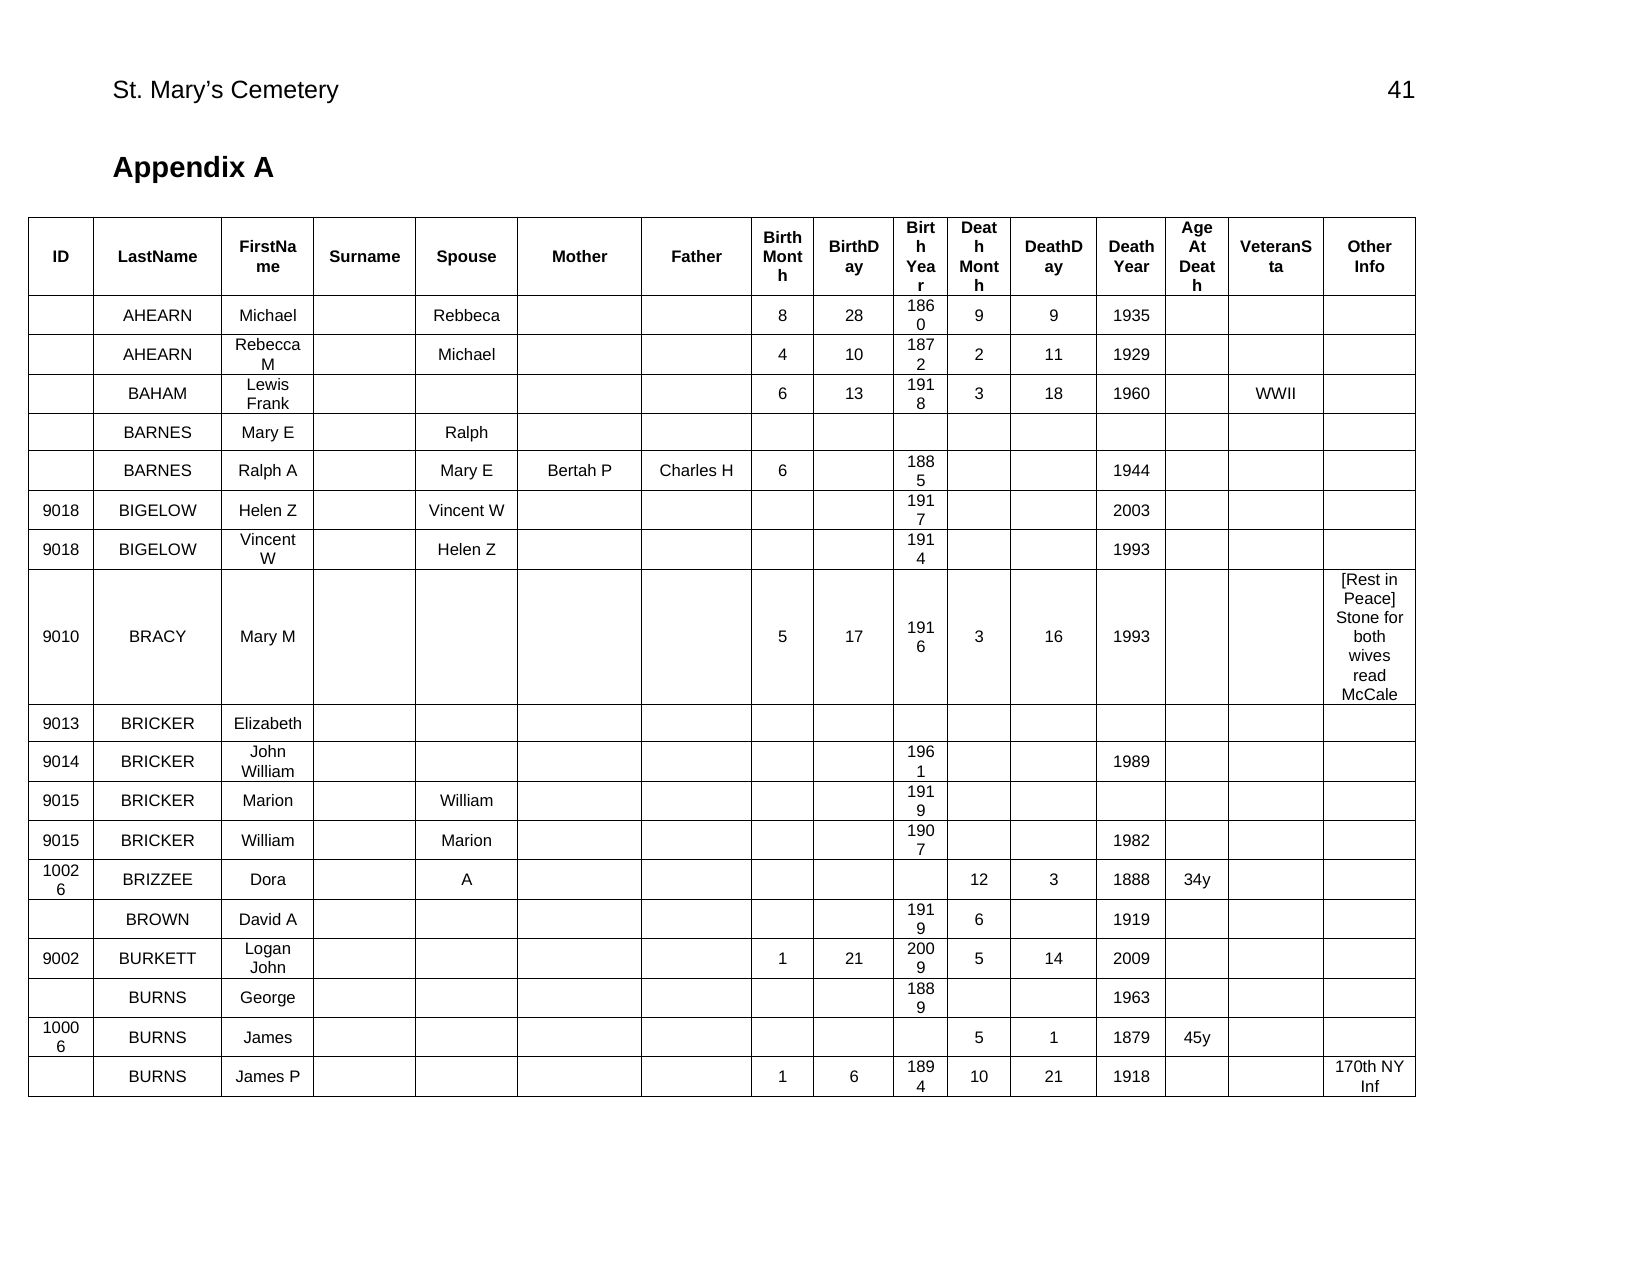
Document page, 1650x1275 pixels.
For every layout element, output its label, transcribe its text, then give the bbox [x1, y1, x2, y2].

table_header AgeAt Death [1166, 218, 1228, 295]
table_cell Helen Z [222, 491, 313, 529]
table_cell [1229, 742, 1323, 781]
table_cell Rebbeca [416, 296, 517, 334]
table_cell [814, 821, 893, 859]
table_cell 2009 [1097, 939, 1165, 977]
table_cell [1229, 705, 1323, 741]
table_cell 1919 [1097, 900, 1165, 938]
table_cell 9 [948, 296, 1010, 334]
table_cell 6 [814, 1057, 893, 1096]
table_cell [1097, 705, 1165, 741]
table_cell [1229, 900, 1323, 938]
table_cell [642, 821, 751, 859]
table_cell 6 [752, 375, 813, 413]
table_cell [518, 979, 641, 1017]
table_cell David A [222, 900, 313, 938]
table_cell [1229, 1057, 1323, 1096]
table_cell Logan John [222, 939, 313, 977]
table_cell BRACY [94, 570, 221, 704]
table_header Birth Year [894, 218, 947, 295]
table_cell [1166, 530, 1228, 568]
table_cell BAHAM [94, 375, 221, 413]
table_cell [1324, 860, 1415, 899]
table_cell Charles H [642, 451, 751, 490]
table_cell [894, 1018, 947, 1056]
table_cell [518, 1057, 641, 1096]
table_cell A [416, 860, 517, 899]
table_cell 2009 [894, 939, 947, 977]
table_cell 1993 [1097, 530, 1165, 568]
table_cell [642, 1057, 751, 1096]
table_header FirstName [222, 218, 313, 295]
table_cell [752, 1018, 813, 1056]
table_cell [1166, 491, 1228, 529]
table_header Death Year [1097, 218, 1165, 295]
table_cell 1917 [894, 491, 947, 529]
table_cell 9 [1011, 296, 1096, 334]
table_cell [1324, 296, 1415, 334]
table_cell [642, 1018, 751, 1056]
table_cell [642, 414, 751, 450]
table_cell 170th NY Inf [1324, 1057, 1415, 1096]
table_cell [1166, 296, 1228, 334]
table_cell [1324, 979, 1415, 1017]
table_cell 10 [814, 335, 893, 373]
table_cell [1229, 414, 1323, 450]
table_cell BURNS [94, 1018, 221, 1056]
table_cell [948, 451, 1010, 490]
table_cell [948, 530, 1010, 568]
table_cell 14 [1011, 939, 1096, 977]
table_cell 9015 [29, 782, 93, 820]
table_cell [1011, 451, 1096, 490]
table_cell Ralph [416, 414, 517, 450]
table_cell [642, 939, 751, 977]
table_cell 9018 [29, 530, 93, 568]
table_cell [642, 705, 751, 741]
table_cell [416, 705, 517, 741]
table_cell 1919 [894, 900, 947, 938]
table_cell [416, 1057, 517, 1096]
table_cell 10006 [29, 1018, 93, 1056]
table_cell 1989 [1097, 742, 1165, 781]
table_header Other Info [1324, 218, 1415, 295]
table_cell AHEARN [94, 335, 221, 373]
table_cell [1324, 1018, 1415, 1056]
table_cell [314, 1057, 415, 1096]
table_cell [752, 979, 813, 1017]
table_cell [314, 939, 415, 977]
table_cell [642, 491, 751, 529]
table_cell [1324, 335, 1415, 373]
table_cell [642, 979, 751, 1017]
table_cell [416, 570, 517, 704]
table_cell 2003 [1097, 491, 1165, 529]
table_cell [29, 1057, 93, 1096]
table_cell [1166, 900, 1228, 938]
table_cell [29, 375, 93, 413]
table_cell [518, 1018, 641, 1056]
table_cell [1324, 705, 1415, 741]
table_cell Marion [222, 782, 313, 820]
table_cell 45y [1166, 1018, 1228, 1056]
table_cell [1011, 742, 1096, 781]
table_cell [314, 979, 415, 1017]
table_cell 28 [814, 296, 893, 334]
table_cell BROWN [94, 900, 221, 938]
table_cell [29, 979, 93, 1017]
table_cell [314, 375, 415, 413]
table_cell 8 [752, 296, 813, 334]
table_cell [642, 530, 751, 568]
table_cell 5 [948, 1018, 1010, 1056]
table_cell [518, 900, 641, 938]
table_cell 9014 [29, 742, 93, 781]
table_cell [314, 296, 415, 334]
text Appendix A [112, 150, 1500, 183]
table_cell BRICKER [94, 742, 221, 781]
table_cell [518, 335, 641, 373]
table_cell 1 [752, 1057, 813, 1096]
table_cell [948, 491, 1010, 529]
table_cell 1916 [894, 570, 947, 704]
table_cell Rebecca M [222, 335, 313, 373]
table_cell Elizabeth [222, 705, 313, 741]
table_header BirthDay [814, 218, 893, 295]
table_cell [752, 860, 813, 899]
table_cell [518, 530, 641, 568]
table_cell [894, 414, 947, 450]
table_cell 1 [752, 939, 813, 977]
table_cell [518, 414, 641, 450]
table_header Surname [314, 218, 415, 295]
table_cell [518, 821, 641, 859]
table_cell 1914 [894, 530, 947, 568]
table_cell [1229, 939, 1323, 977]
table_cell [814, 860, 893, 899]
table_cell 1885 [894, 451, 947, 490]
table_cell [1097, 414, 1165, 450]
table_cell 5 [948, 939, 1010, 977]
table_header DeathDay [1011, 218, 1096, 295]
table_cell 34y [1166, 860, 1228, 899]
table_cell [1166, 570, 1228, 704]
table_cell BURNS [94, 979, 221, 1017]
table_cell [1166, 705, 1228, 741]
table_cell [1324, 900, 1415, 938]
table_cell Mary E [222, 414, 313, 450]
table_cell 1960 [1097, 375, 1165, 413]
table_cell [416, 979, 517, 1017]
table_cell [314, 900, 415, 938]
table_cell [752, 530, 813, 568]
table_cell [314, 491, 415, 529]
table_cell BARNES [94, 451, 221, 490]
table_cell WWII [1229, 375, 1323, 413]
table_cell [1229, 1018, 1323, 1056]
table_cell [518, 705, 641, 741]
table_cell [642, 900, 751, 938]
table_cell [1229, 979, 1323, 1017]
table_cell [642, 570, 751, 704]
table_cell 9015 [29, 821, 93, 859]
table_cell BRICKER [94, 705, 221, 741]
table_cell [814, 742, 893, 781]
table_cell [1166, 742, 1228, 781]
table_cell [29, 414, 93, 450]
table_cell 6 [948, 900, 1010, 938]
table_cell [752, 900, 813, 938]
table_cell 4 [752, 335, 813, 373]
table_cell 1963 [1097, 979, 1165, 1017]
table_cell [1229, 570, 1323, 704]
table_cell 13 [814, 375, 893, 413]
table_cell [642, 335, 751, 373]
table_header Death Month [948, 218, 1010, 295]
table_cell 11 [1011, 335, 1096, 373]
table_cell [416, 939, 517, 977]
table_cell [894, 705, 947, 741]
table_cell BRICKER [94, 782, 221, 820]
table_cell BRICKER [94, 821, 221, 859]
table_cell 3 [948, 375, 1010, 413]
table_cell [948, 705, 1010, 741]
table_cell 10 [948, 1057, 1010, 1096]
table_cell [814, 530, 893, 568]
table_cell [1324, 530, 1415, 568]
table_cell [314, 451, 415, 490]
table_cell [1229, 821, 1323, 859]
table_cell [1324, 451, 1415, 490]
table_cell Mary M [222, 570, 313, 704]
table_cell [814, 491, 893, 529]
table_cell 1907 [894, 821, 947, 859]
table_cell 1961 [894, 742, 947, 781]
table_cell [518, 375, 641, 413]
table_cell James [222, 1018, 313, 1056]
table_cell 1944 [1097, 451, 1165, 490]
table_cell [416, 742, 517, 781]
table_cell [518, 296, 641, 334]
table_cell [1229, 335, 1323, 373]
table_cell [752, 414, 813, 450]
table_cell John William [222, 742, 313, 781]
table_cell Vincent W [416, 491, 517, 529]
table_cell [948, 782, 1010, 820]
table_cell [1011, 900, 1096, 938]
table_cell [642, 375, 751, 413]
table_cell [314, 821, 415, 859]
table_cell [948, 414, 1010, 450]
table_cell 6 [752, 451, 813, 490]
table_cell 9010 [29, 570, 93, 704]
table_cell 18 [1011, 375, 1096, 413]
table_cell [1166, 335, 1228, 373]
table_cell [314, 414, 415, 450]
table_cell [29, 296, 93, 334]
table_cell [1011, 979, 1096, 1017]
table_cell [518, 491, 641, 529]
table_cell [518, 742, 641, 781]
table_cell [1166, 1057, 1228, 1096]
table_cell [1324, 375, 1415, 413]
table_cell Helen Z [416, 530, 517, 568]
table_cell [1324, 742, 1415, 781]
table_cell [894, 860, 947, 899]
table_cell 1982 [1097, 821, 1165, 859]
table_cell [1011, 530, 1096, 568]
table_cell [1324, 939, 1415, 977]
table_cell [1229, 860, 1323, 899]
table_cell 16 [1011, 570, 1096, 704]
table_header Birth Month [752, 218, 813, 295]
table_cell [814, 414, 893, 450]
table_cell BIGELOW [94, 491, 221, 529]
table_cell [29, 335, 93, 373]
table_cell [1166, 375, 1228, 413]
table_cell [752, 705, 813, 741]
table_cell 2 [948, 335, 1010, 373]
table_cell [1229, 296, 1323, 334]
table_cell [416, 900, 517, 938]
table_cell George [222, 979, 313, 1017]
table_cell 1894 [894, 1057, 947, 1096]
table_cell [1166, 782, 1228, 820]
table_cell Bertah P [518, 451, 641, 490]
table_cell Dora [222, 860, 313, 899]
table_cell [1166, 939, 1228, 977]
table_cell [1166, 451, 1228, 490]
table_cell [948, 979, 1010, 1017]
table_cell [314, 530, 415, 568]
table_cell 1888 [1097, 860, 1165, 899]
table_cell [518, 939, 641, 977]
table_cell 9002 [29, 939, 93, 977]
table_cell [642, 782, 751, 820]
table_cell [642, 742, 751, 781]
table_cell 1918 [894, 375, 947, 413]
table_cell Marion [416, 821, 517, 859]
table_cell Lewis Frank [222, 375, 313, 413]
table_cell [1324, 491, 1415, 529]
table_cell [1229, 530, 1323, 568]
table_cell [29, 900, 93, 938]
table_cell 9018 [29, 491, 93, 529]
table_cell [518, 860, 641, 899]
table_cell [752, 742, 813, 781]
table_cell [814, 782, 893, 820]
table_header VeteranSta [1229, 218, 1323, 295]
table_cell 5 [752, 570, 813, 704]
table_header ID [29, 218, 93, 295]
table_cell 21 [1011, 1057, 1096, 1096]
table_cell [1011, 782, 1096, 820]
table_cell BARNES [94, 414, 221, 450]
table_cell [1097, 782, 1165, 820]
table_cell 21 [814, 939, 893, 977]
table_cell BURKETT [94, 939, 221, 977]
table_cell 1872 [894, 335, 947, 373]
table_cell 1993 [1097, 570, 1165, 704]
table_header Father [642, 218, 751, 295]
table_cell BURNS [94, 1057, 221, 1096]
table_cell [752, 782, 813, 820]
table_cell [1229, 491, 1323, 529]
table_cell [1229, 451, 1323, 490]
table_cell [752, 821, 813, 859]
table_cell [1011, 821, 1096, 859]
table_cell Michael [416, 335, 517, 373]
table_cell [29, 451, 93, 490]
table_cell [1324, 414, 1415, 450]
table_cell [1166, 979, 1228, 1017]
table_cell [752, 491, 813, 529]
table_cell [314, 1018, 415, 1056]
table_cell 1935 [1097, 296, 1165, 334]
table_cell [314, 570, 415, 704]
table_cell [518, 570, 641, 704]
table_cell 12 [948, 860, 1010, 899]
table_cell 1860 [894, 296, 947, 334]
table_cell [1324, 821, 1415, 859]
table_cell 3 [948, 570, 1010, 704]
table_cell Mary E [416, 451, 517, 490]
table_cell [814, 451, 893, 490]
table_cell [1324, 782, 1415, 820]
table_cell [416, 375, 517, 413]
table_cell [1166, 821, 1228, 859]
table_cell [948, 742, 1010, 781]
table_cell [1166, 414, 1228, 450]
table_cell [814, 705, 893, 741]
table_cell Vincent W [222, 530, 313, 568]
table_cell [1011, 491, 1096, 529]
table_cell [518, 782, 641, 820]
table_cell 3 [1011, 860, 1096, 899]
table_cell [314, 742, 415, 781]
table_cell 9013 [29, 705, 93, 741]
table_cell [Rest in Peace] Stone for both wives read McCale [1324, 570, 1415, 704]
table_cell Ralph A [222, 451, 313, 490]
table_cell [642, 860, 751, 899]
table_cell 1879 [1097, 1018, 1165, 1056]
table_cell [314, 782, 415, 820]
table_cell 10026 [29, 860, 93, 899]
table_cell BIGELOW [94, 530, 221, 568]
table_header LastName [94, 218, 221, 295]
table_cell 1 [1011, 1018, 1096, 1056]
table_cell AHEARN [94, 296, 221, 334]
table_cell 1929 [1097, 335, 1165, 373]
table_cell [642, 296, 751, 334]
table_cell 1889 [894, 979, 947, 1017]
table_cell [314, 860, 415, 899]
table_cell [814, 1018, 893, 1056]
table_header Spouse [416, 218, 517, 295]
table_cell BRIZZEE [94, 860, 221, 899]
table_cell [814, 900, 893, 938]
table_cell [314, 705, 415, 741]
table_cell 1918 [1097, 1057, 1165, 1096]
table_cell 17 [814, 570, 893, 704]
table_cell [1011, 414, 1096, 450]
table_cell William [416, 782, 517, 820]
table_cell 1919 [894, 782, 947, 820]
table_cell James P [222, 1057, 313, 1096]
table_header Mother [518, 218, 641, 295]
table_cell [814, 979, 893, 1017]
table_cell [948, 821, 1010, 859]
table_cell [416, 1018, 517, 1056]
table_cell [1229, 782, 1323, 820]
table_cell [1011, 705, 1096, 741]
table_cell [314, 335, 415, 373]
table_cell Michael [222, 296, 313, 334]
table_cell William [222, 821, 313, 859]
